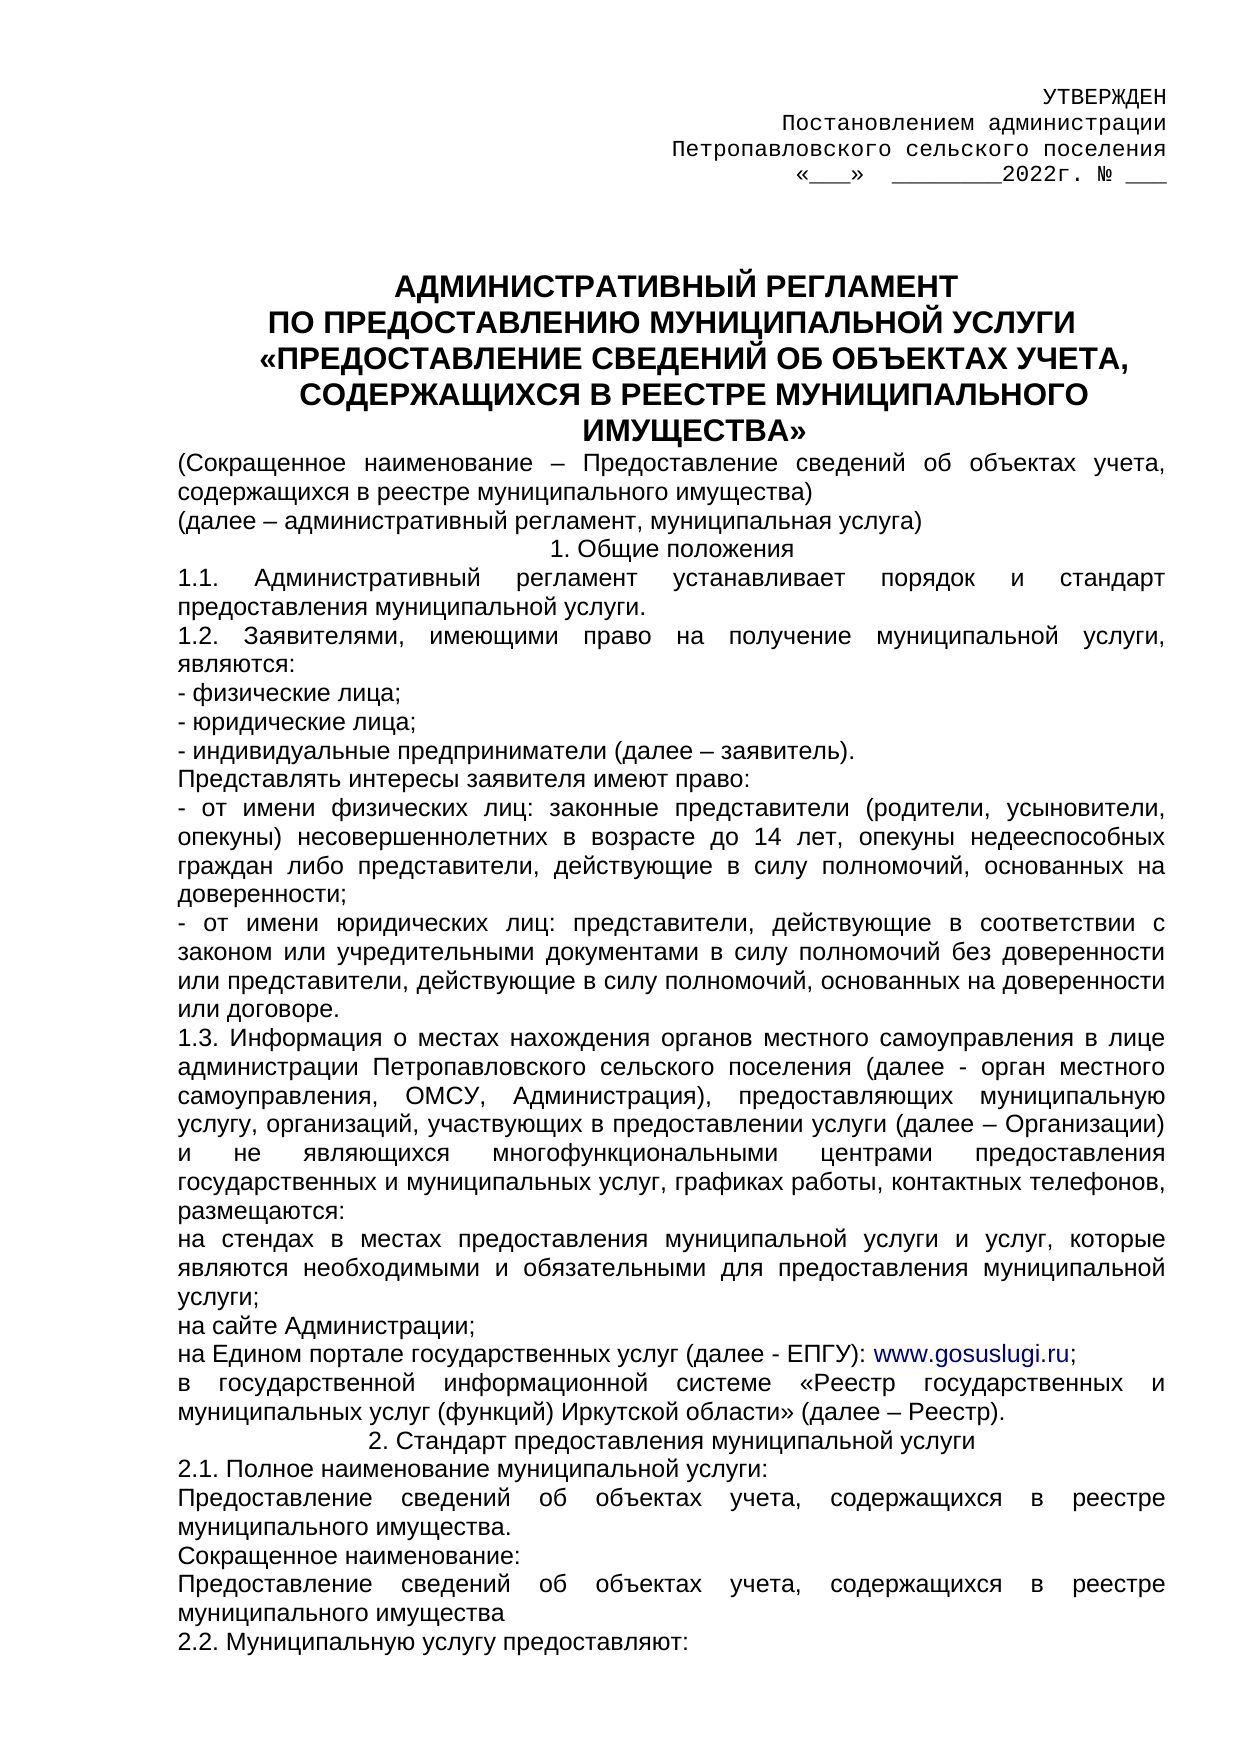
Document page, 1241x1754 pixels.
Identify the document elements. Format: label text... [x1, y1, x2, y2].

list на сайте Администрации; [177, 1311, 1167, 1339]
list на стендах в местах предоставления муниципальной услуги и услуг, которые являются необходимыми и обязательными для предоставления муниципальной услуги; [177, 1224, 1167, 1311]
list 2. Стандарт предоставления муниципальной услуги [177, 1426, 1167, 1454]
list «___» ________2022г. № ___ [177, 163, 1167, 189]
list Предоставление сведений об объектах учета, содержащихся в реестре муниципального имущества [177, 1569, 1167, 1627]
list Петропавловского сельского поселения [177, 137, 1167, 163]
list 1.3. Информация о местах нахождения органов местного самоуправления в лице администрации Петропавловского сельского поселения (далее - орган местного самоуправления, ОМСУ, Администрация), предоставляющих муниципальную услугу, организаций, участвующих в предоставлении услуги (далее – Организации) и не являющихся многофункциональными центрами предоставления государственных и муниципальных услуг, графиках работы, контактных телефонов, размещаются: [177, 1023, 1167, 1224]
title Предоставление сведений об объектах учета, содержащихся в реестре муниципального имущества. [177, 1483, 1167, 1541]
list УТВЕРЖДЕН [177, 85, 1167, 111]
list Представлять интересы заявителя имеют право: [177, 764, 1167, 793]
list - юридические лица; [177, 707, 1167, 736]
list Постановлением администрации [177, 111, 1167, 137]
list - индивидуальные предприниматели (далее – заявитель). [177, 736, 1167, 764]
list (далее – административный регламент, муниципальная услуга) [177, 506, 1167, 534]
list 1.2. Заявителями, имеющими право на получение муниципальной услуги, являются: [177, 621, 1167, 678]
list на Едином портале государственных услуг (далее - ЕПГУ): www.gosuslugi.ru; [177, 1339, 1167, 1368]
title 1. Общие положения [177, 534, 1167, 563]
title 2.1. Полное наименование муниципальной услуги: [177, 1454, 1167, 1483]
list 2.2. Муниципальную услугу предоставляют: [177, 1627, 1167, 1656]
list Сокращенное наименование: [177, 1541, 1167, 1569]
list - физические лица; [177, 678, 1167, 707]
list 1.1. Административный регламент устанавливает порядок и стандарт предоставления муниципальной услуги. [177, 563, 1167, 621]
list - от имени юридических лиц: представители, действующие в соответствии с законом или учредительными документами в силу полномочий без доверенности или представители, действующие в силу полномочий, основанных на доверенности или договоре. [177, 908, 1167, 1023]
title ПО ПРЕДОСТАВЛЕНИЮ МУНИЦИПАЛЬНОЙ УСЛУГИ «ПРЕДОСТАВЛЕНИЕ СВЕДЕНИЙ ОБ ОБЪЕКТАХ УЧЕТА, СОДЕРЖАЩИХСЯ В РЕЕСТРЕ МУНИЦИПАЛЬНОГО ИМУЩЕСТВА» [177, 304, 1167, 448]
title (Сокращенное наименование – Предоставление сведений об объектах учета, содержащихся в реестре муниципального имущества) [177, 448, 1167, 506]
list в государственной информационной системе «Реестр государственных и муниципальных услуг (функций) Иркутской области» (далее – Реестр). [177, 1368, 1167, 1426]
list АДМИНИСТРАТИВНЫЙ РЕГЛАМЕНТ [177, 268, 1167, 304]
list - от имени физических лиц: законные представители (родители, усыновители, опекуны) несовершеннолетних в возрасте до 14 лет, опекуны недееспособных граждан либо представители, действующие в силу полномочий, основанных на доверенности; [177, 793, 1167, 908]
